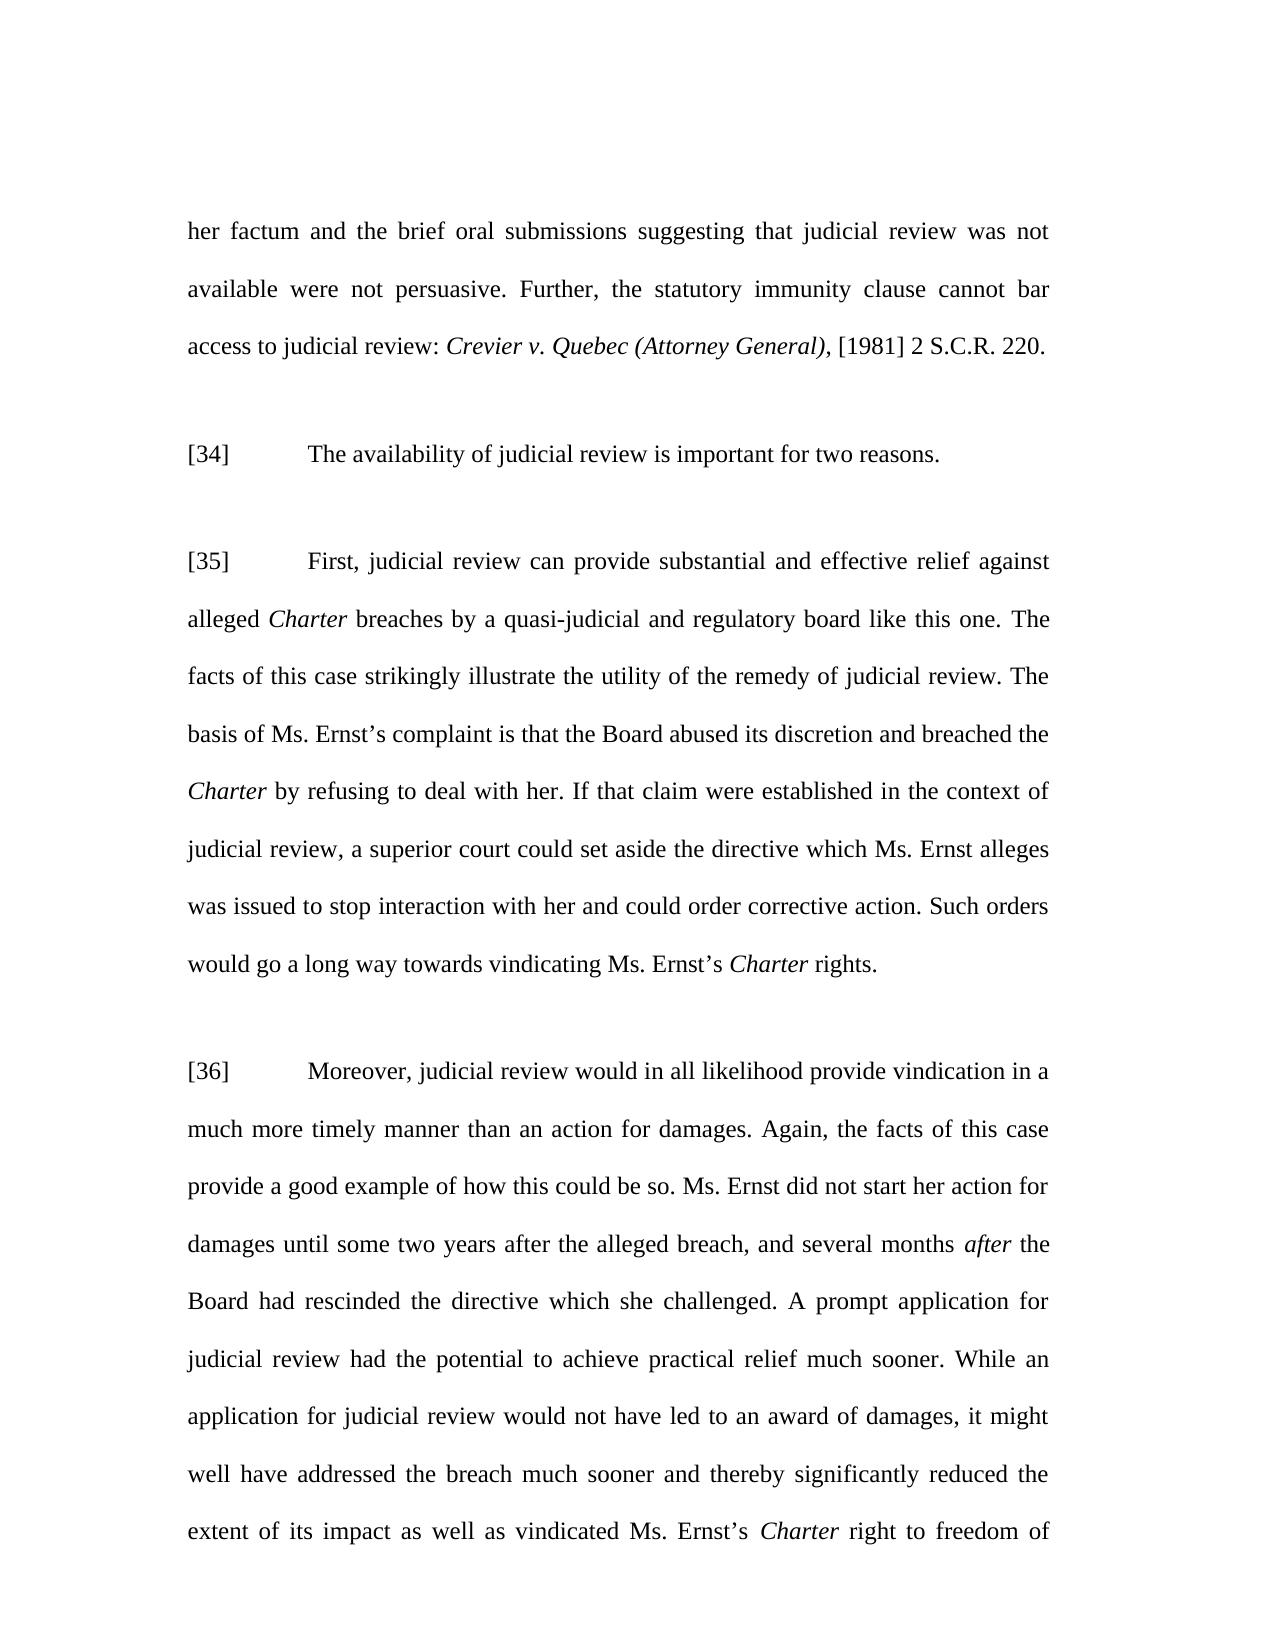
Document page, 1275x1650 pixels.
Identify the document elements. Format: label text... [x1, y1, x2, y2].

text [187, 216, 1050, 360]
text First, judicial review can provide substantial and effective relief against alleged Charter breaches by a quasi-judicial and regulatory board like this one. The facts of this case strikingly illustrate the utility of the remedy of judicial review. The basis of Ms. Ernst’s complaint is that the Board abused its discretion and breached the Charter by refusing to deal with her. If that claim were established in the context of judicial review, a superior court could set aside the directive which Ms. Ernst alleges was issued to stop interaction with her and could order corrective action. Such orders would go a long way towards vindicating Ms. Ernst’s Charter rights. [187, 546, 1050, 978]
text The availability of judicial review is important for two reasons. [187, 439, 1050, 468]
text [187, 1056, 1050, 1545]
